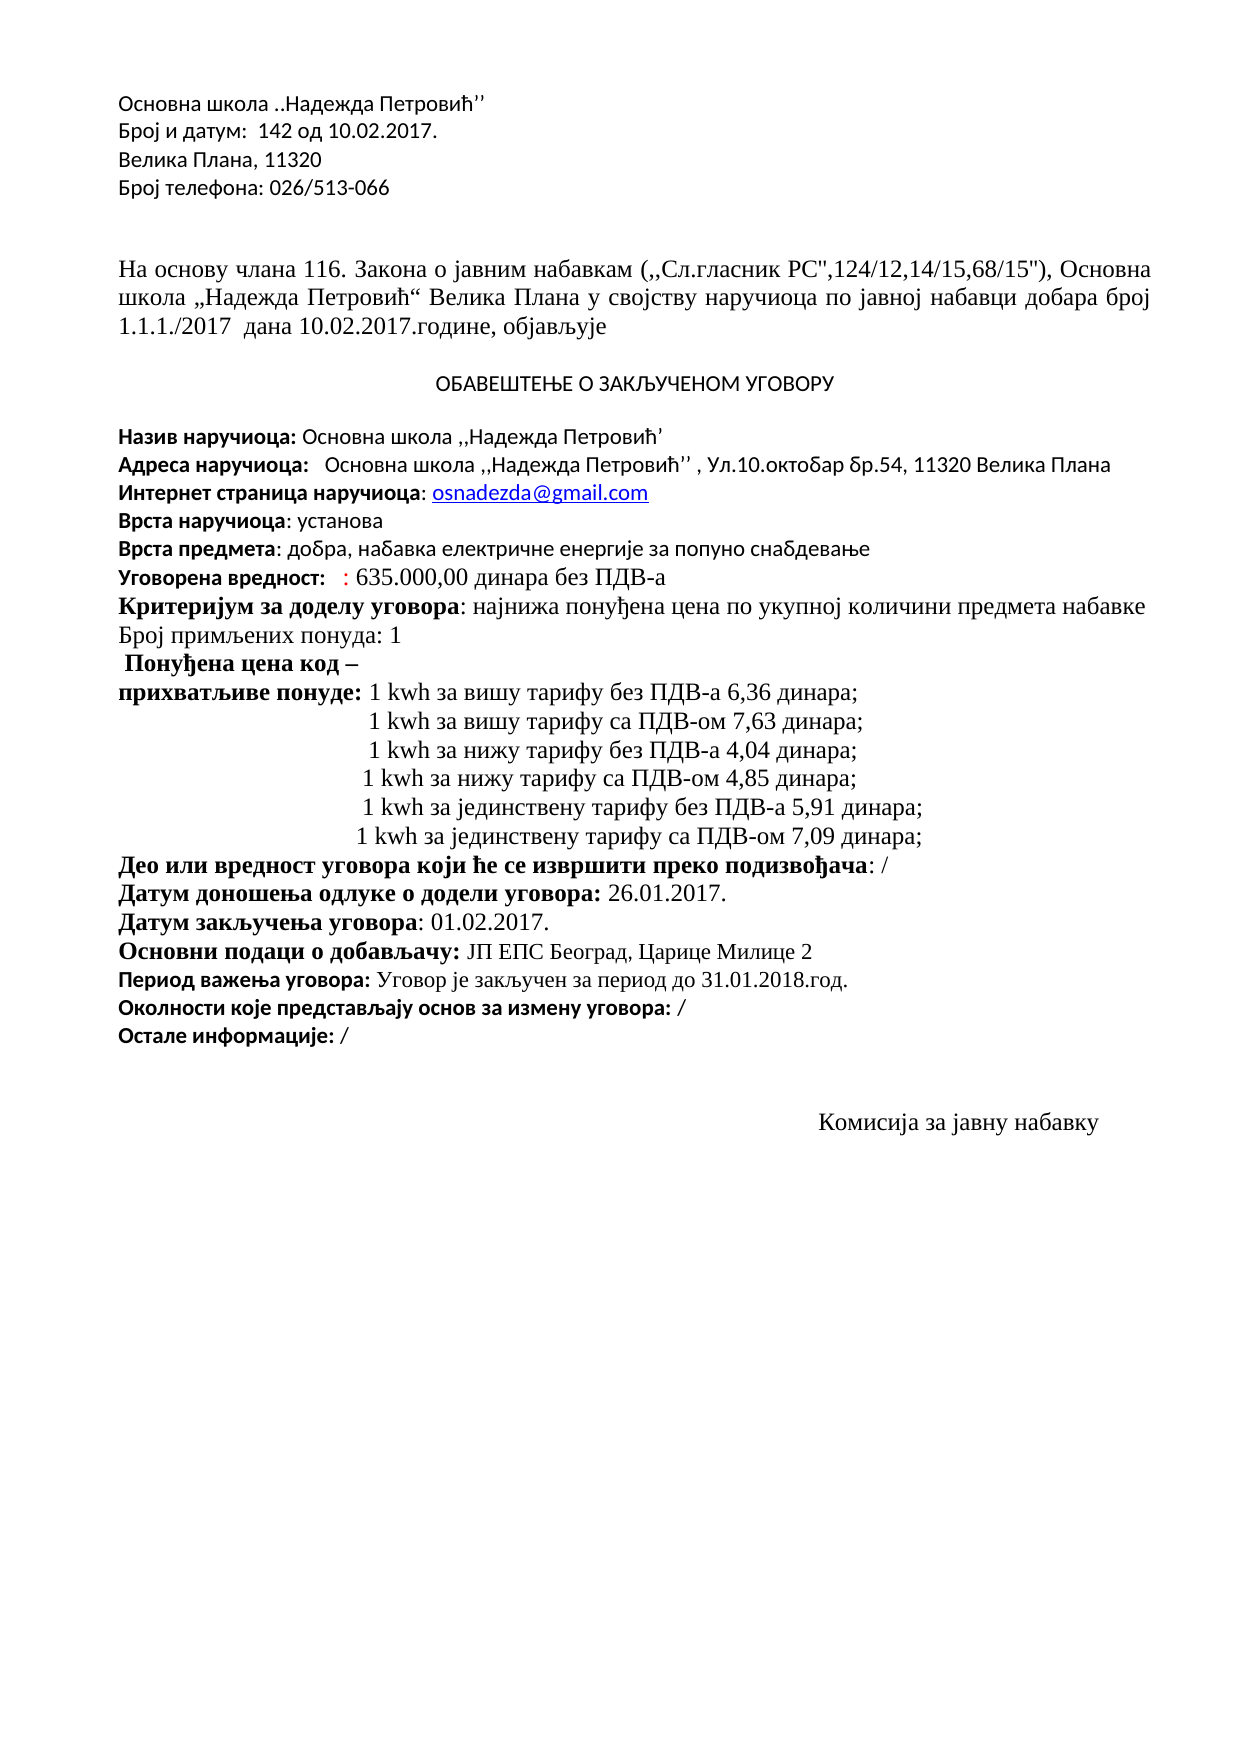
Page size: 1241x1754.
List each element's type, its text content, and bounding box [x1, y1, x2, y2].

text ОБАВЕШТЕЊЕ О ЗАКЉУЧЕНОМ УГОВОРУ [118, 369, 1152, 397]
text Комисија за јавну набавку [312, 1107, 1152, 1135]
text Период важења уговора: Уговор је закључен за период до 31.01.2018.год. [118, 965, 1152, 993]
text 1 kwh за нижу тарифу са ПДВ-ом 4,85 динара; [118, 763, 1152, 792]
text Основна школа ..Надежда Петровић’’ [118, 89, 1152, 117]
text Број и датум: 142 од 10.02.2017. [118, 117, 1152, 145]
text Основни подаци о добављачу: ЈП ЕПС Београд, Царице Милице 2 [118, 936, 1152, 965]
text 1 kwh за вишу тарифу са ПДВ-ом 7,63 динара; [118, 706, 1152, 735]
text Околности које представљају основ за измену уговора: / [118, 993, 1152, 1021]
text На основу члана 116. Закона о јавним набавкам (,,Сл.гласник РС'',124/12,14/15,68/15''), Основна школа „Надежда Петровић“ Велика Плана у својству наручиоца по јавној набавци добара број 1.1.1./2017 дана 10.02.2017.године, објављује [118, 254, 1152, 340]
text Датум доношења одлуке о додели уговора: 26.01.2017. [118, 878, 1152, 907]
text Остале информације: / [118, 1021, 1152, 1049]
text Број примљених понуда: 1 [118, 620, 1152, 648]
text Уговорена вредност: : 635.000,00 динара без ПДВ-а [118, 562, 1152, 591]
text Критеријум за доделу уговора: најнижа понуђена цена по укупној количини предмета набавке [118, 591, 1152, 620]
text Понуђена цена код – [118, 648, 1152, 677]
text прихватљиве понуде: 1 kwh за вишу тарифу без ПДВ-а 6,36 динара; [118, 677, 1152, 706]
text Назив наручиоца: Основна школа ,,Надежда Петровић’ [118, 422, 1152, 450]
text Врста предмета: добра, набавка електричне енергије за попуно снабдевање [118, 534, 1152, 562]
text Врста наручиоца: установа [118, 506, 1152, 534]
text 1 kwh за јединствену тарифу са ПДВ-ом 7,09 динара; [118, 821, 1152, 850]
text Датум закључења уговора: 01.02.2017. [118, 907, 1152, 936]
text Велика Плана, 11320 [118, 145, 1152, 173]
text Део или вредност уговора који ће се извршити преко подизвођача: / [118, 850, 1152, 878]
text Број телефона: 026/513-066 [118, 173, 1152, 201]
text 1 kwh за јединствену тарифу без ПДВ-а 5,91 динара; [118, 792, 1152, 821]
text Адреса наручиоца: Основна школа ,,Надежда Петровић’’ , Ул.10.октобар бр.54, 11320 Велика Плана [118, 450, 1152, 478]
text Интернет страница наручиоца: osnadezda@gmail.com [118, 478, 1152, 506]
text 1 kwh за нижу тарифу без ПДВ-а 4,04 динара; [118, 735, 1152, 763]
